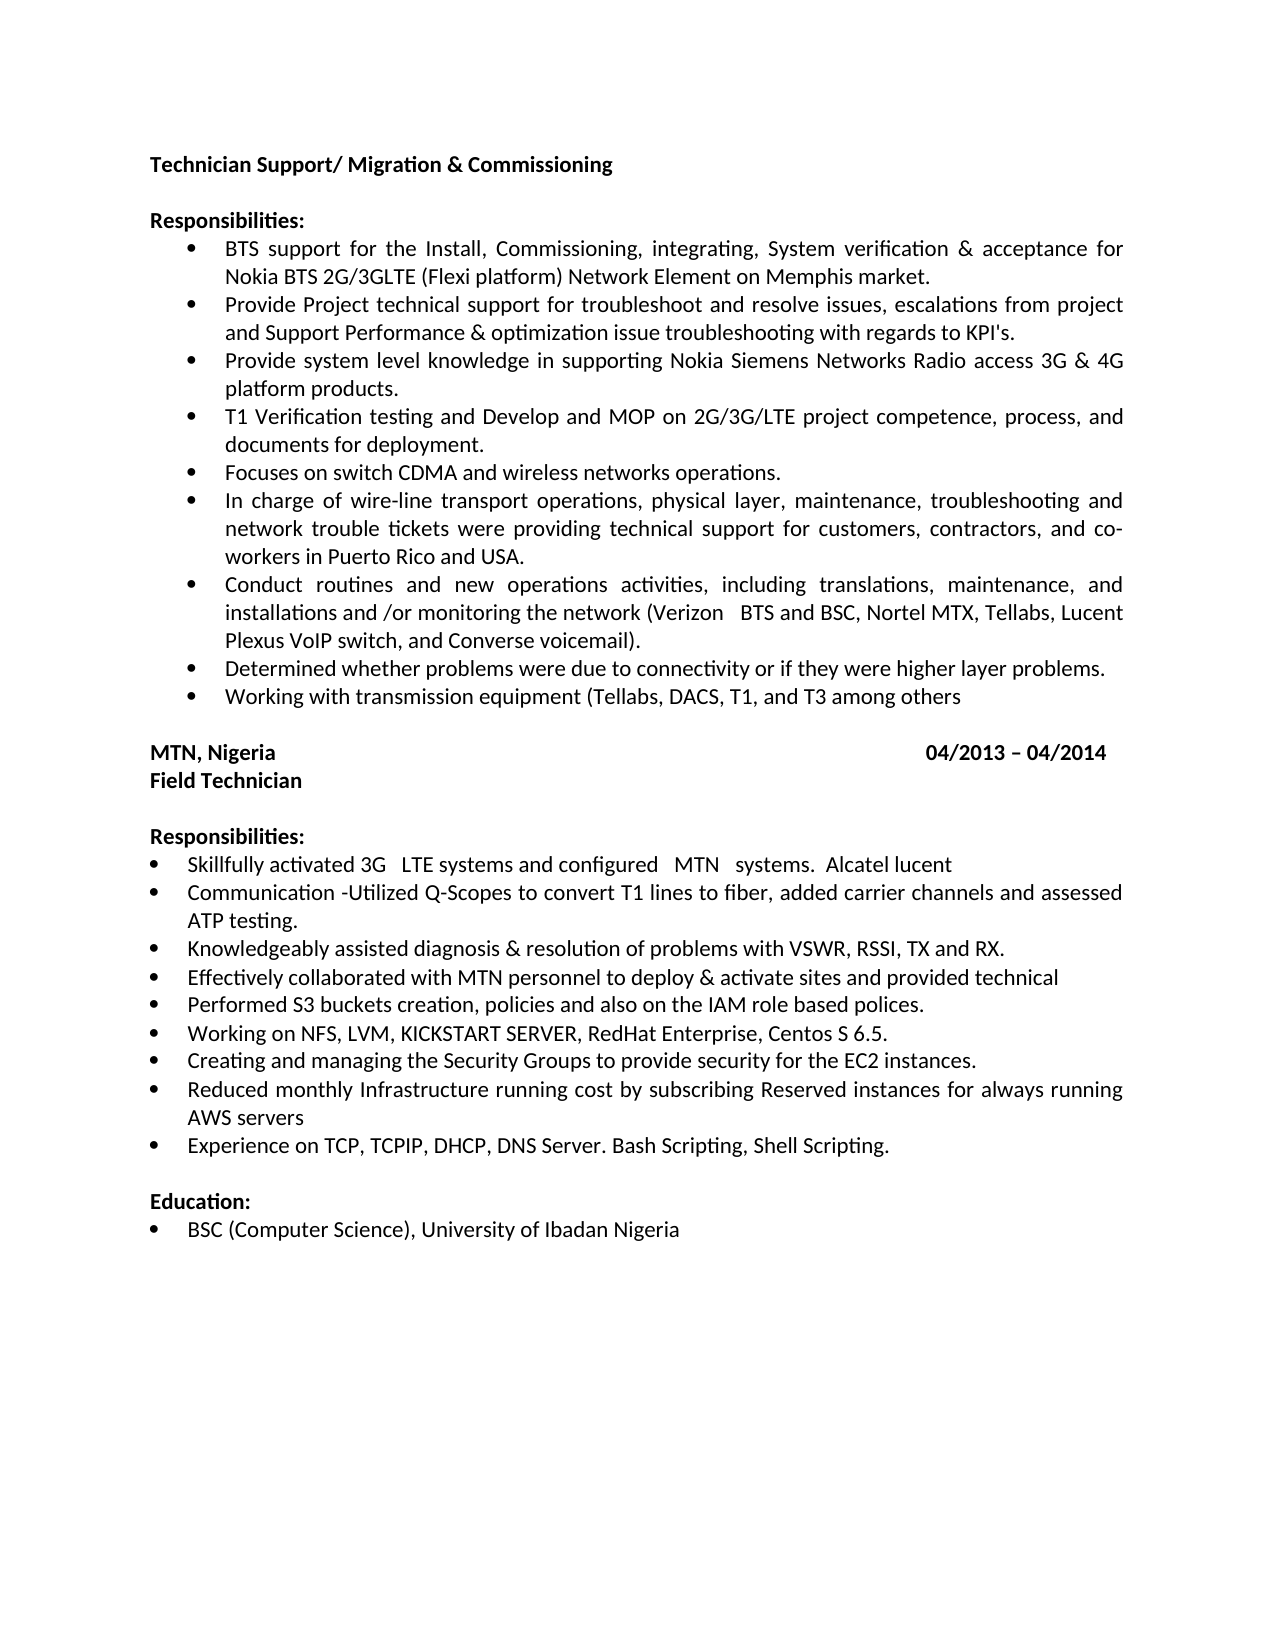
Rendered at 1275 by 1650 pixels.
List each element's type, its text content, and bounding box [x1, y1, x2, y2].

text Field Technician [150, 766, 1125, 794]
list Working with transmission equipment (Tellabs, DACS, T1, and T3 among others [187, 682, 1125, 710]
list BSC (Computer Science), University of Ibadan Nigeria [150, 1215, 1125, 1243]
list Experience on TCP, TCPIP, DHCP, DNS Server. Bash Scripting, Shell Scripting. [150, 1131, 1125, 1159]
list In charge of wire-line transport operations, physical layer, maintenance, troubleshooting and network trouble tickets were providing technical support for customers, contractors, and co-workers in Puerto Rico and USA. [187, 486, 1125, 570]
text Technician Support/ Migration & Commissioning [150, 150, 1125, 178]
list Creating and managing the Security Groups to provide security for the EC2 instances. [150, 1047, 1125, 1075]
list Reduced monthly Infrastructure running cost by subscribing Reserved instances for always running AWS servers [150, 1075, 1125, 1131]
list Working on NFS, LVM, KICKSTART SERVER, RedHat Enterprise, Centos S 6.5. [150, 1019, 1125, 1047]
text Responsibilities: [150, 206, 1125, 234]
list T1 Verification testing and Develop and MOP on 2G/3G/LTE project competence, process, and documents for deployment. [187, 402, 1125, 458]
list Conduct routines and new operations activities, including translations, maintenance, and installations and /or monitoring the network (Verizon BTS and BSC, Nortel MTX, Tellabs, Lucent Plexus VoIP switch, and Converse voicemail). [187, 570, 1125, 654]
list Determined whether problems were due to connectivity or if they were higher layer problems. [187, 654, 1125, 682]
list Skillfully activated 3G LTE systems and configured MTN systems. Alcatel lucent [150, 851, 1125, 878]
list Performed S3 buckets creation, policies and also on the IAM role based polices. [150, 991, 1125, 1019]
list Knowledgeably assisted diagnosis & resolution of problems with VSWR, RSSI, TX and RX. [150, 934, 1125, 963]
list Provide Project technical support for troubleshoot and resolve issues, escalations from project and Support Performance & optimization issue troubleshooting with regards to KPI's. [187, 290, 1125, 346]
list Focuses on switch CDMA and wireless networks operations. [187, 458, 1125, 486]
text Responsibilities: [150, 822, 1125, 851]
text MTN, Nigeria 04/2013 – 04/2014 [150, 738, 1125, 766]
list Provide system level knowledge in supporting Nokia Siemens Networks Radio access 3G & 4G platform products. [187, 346, 1125, 402]
list Effectively collaborated with MTN personnel to deploy & activate sites and provided technical [150, 963, 1125, 991]
text Education: [150, 1187, 1125, 1215]
list BTS support for the Install, Commissioning, integrating, System verification & acceptance for Nokia BTS 2G/3GLTE (Flexi platform) Network Element on Memphis market. [187, 234, 1125, 290]
list Communication -Utilized Q-Scopes to convert T1 lines to fiber, added carrier channels and assessed ATP testing. [150, 878, 1125, 934]
